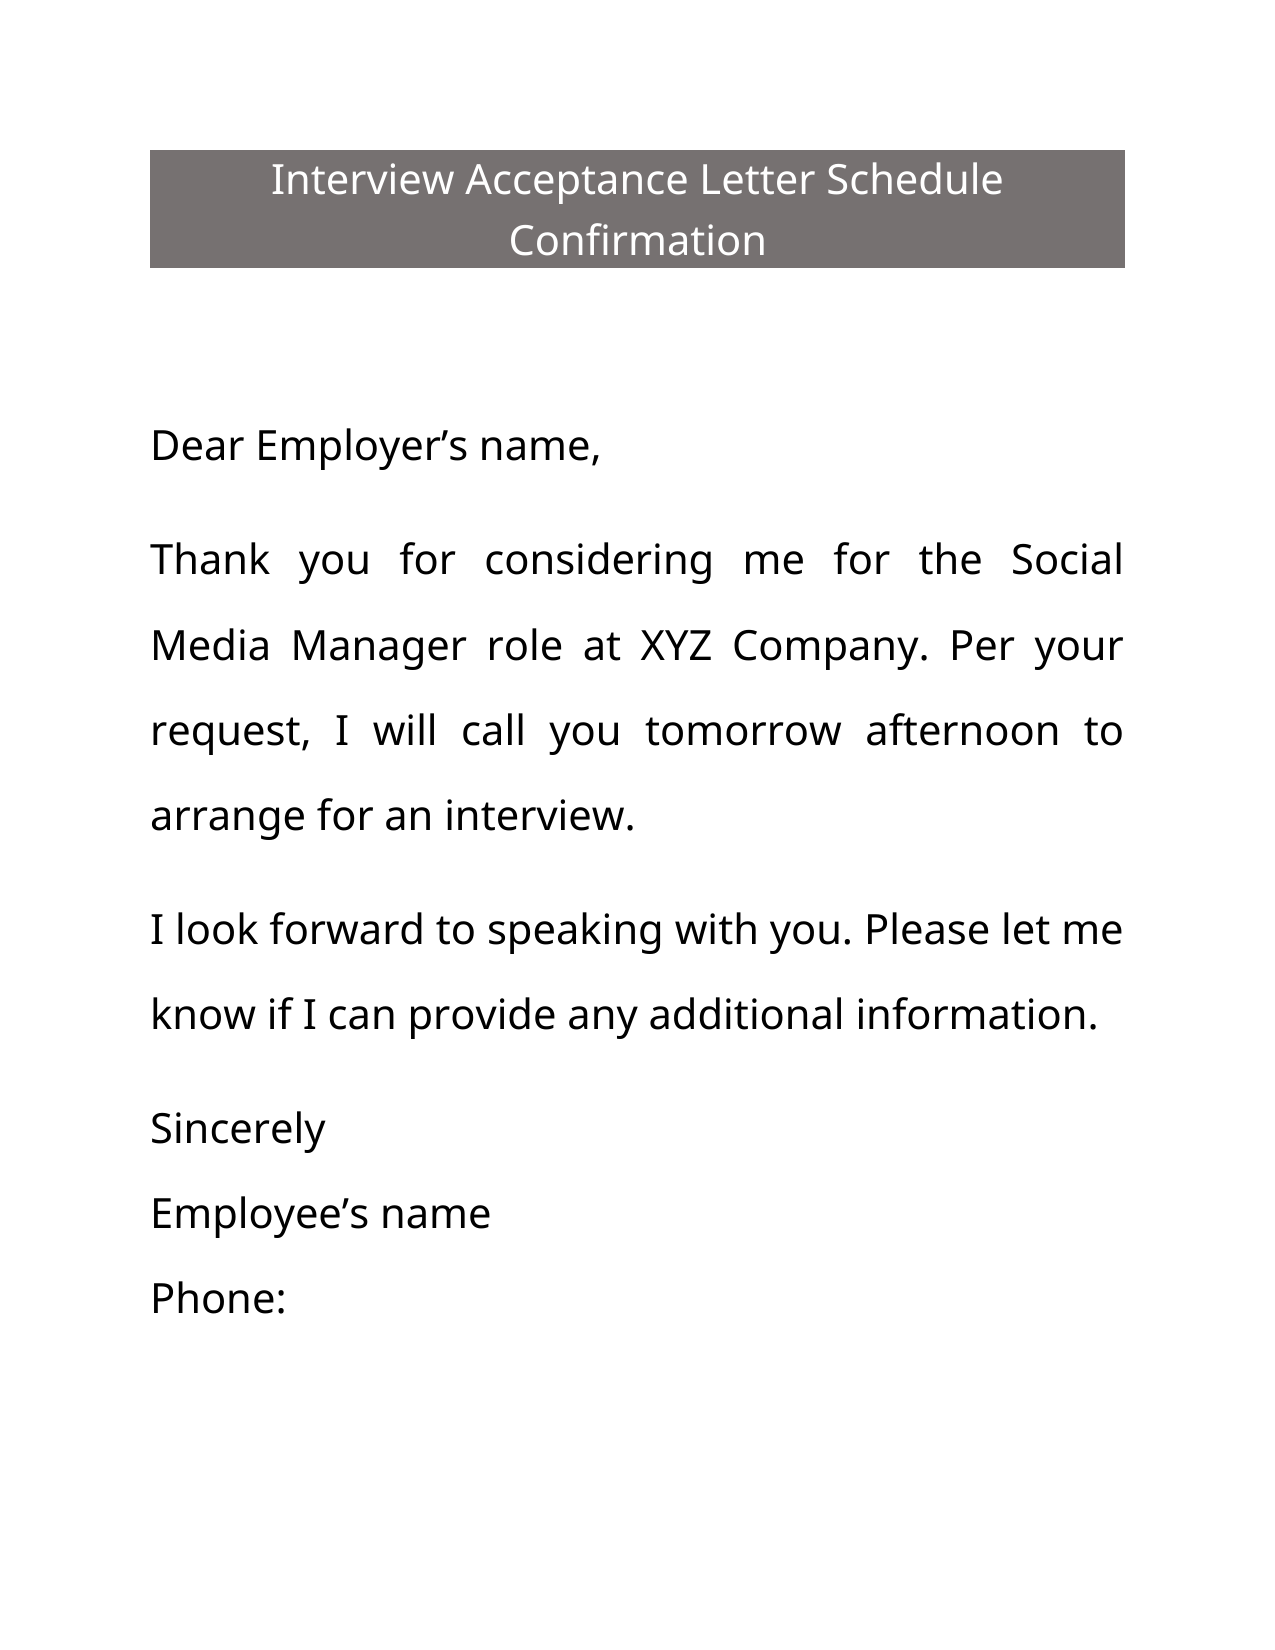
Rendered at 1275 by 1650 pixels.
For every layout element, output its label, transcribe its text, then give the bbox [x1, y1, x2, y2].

text Thank you for considering me for the Social Media Manager role at XYZ Company. Per your request, I will call you tomorrow afternoon to arrange for an interview. [150, 530, 1125, 842]
text Interview Acceptance Letter Schedule Confirmation [150, 150, 1125, 268]
text Sincerely Employee’s name Phone: [150, 1099, 1125, 1326]
text Dear Employer’s name, [150, 416, 1125, 473]
text I look forward to speaking with you. Please let me know if I can provide any additional information. [150, 900, 1125, 1042]
